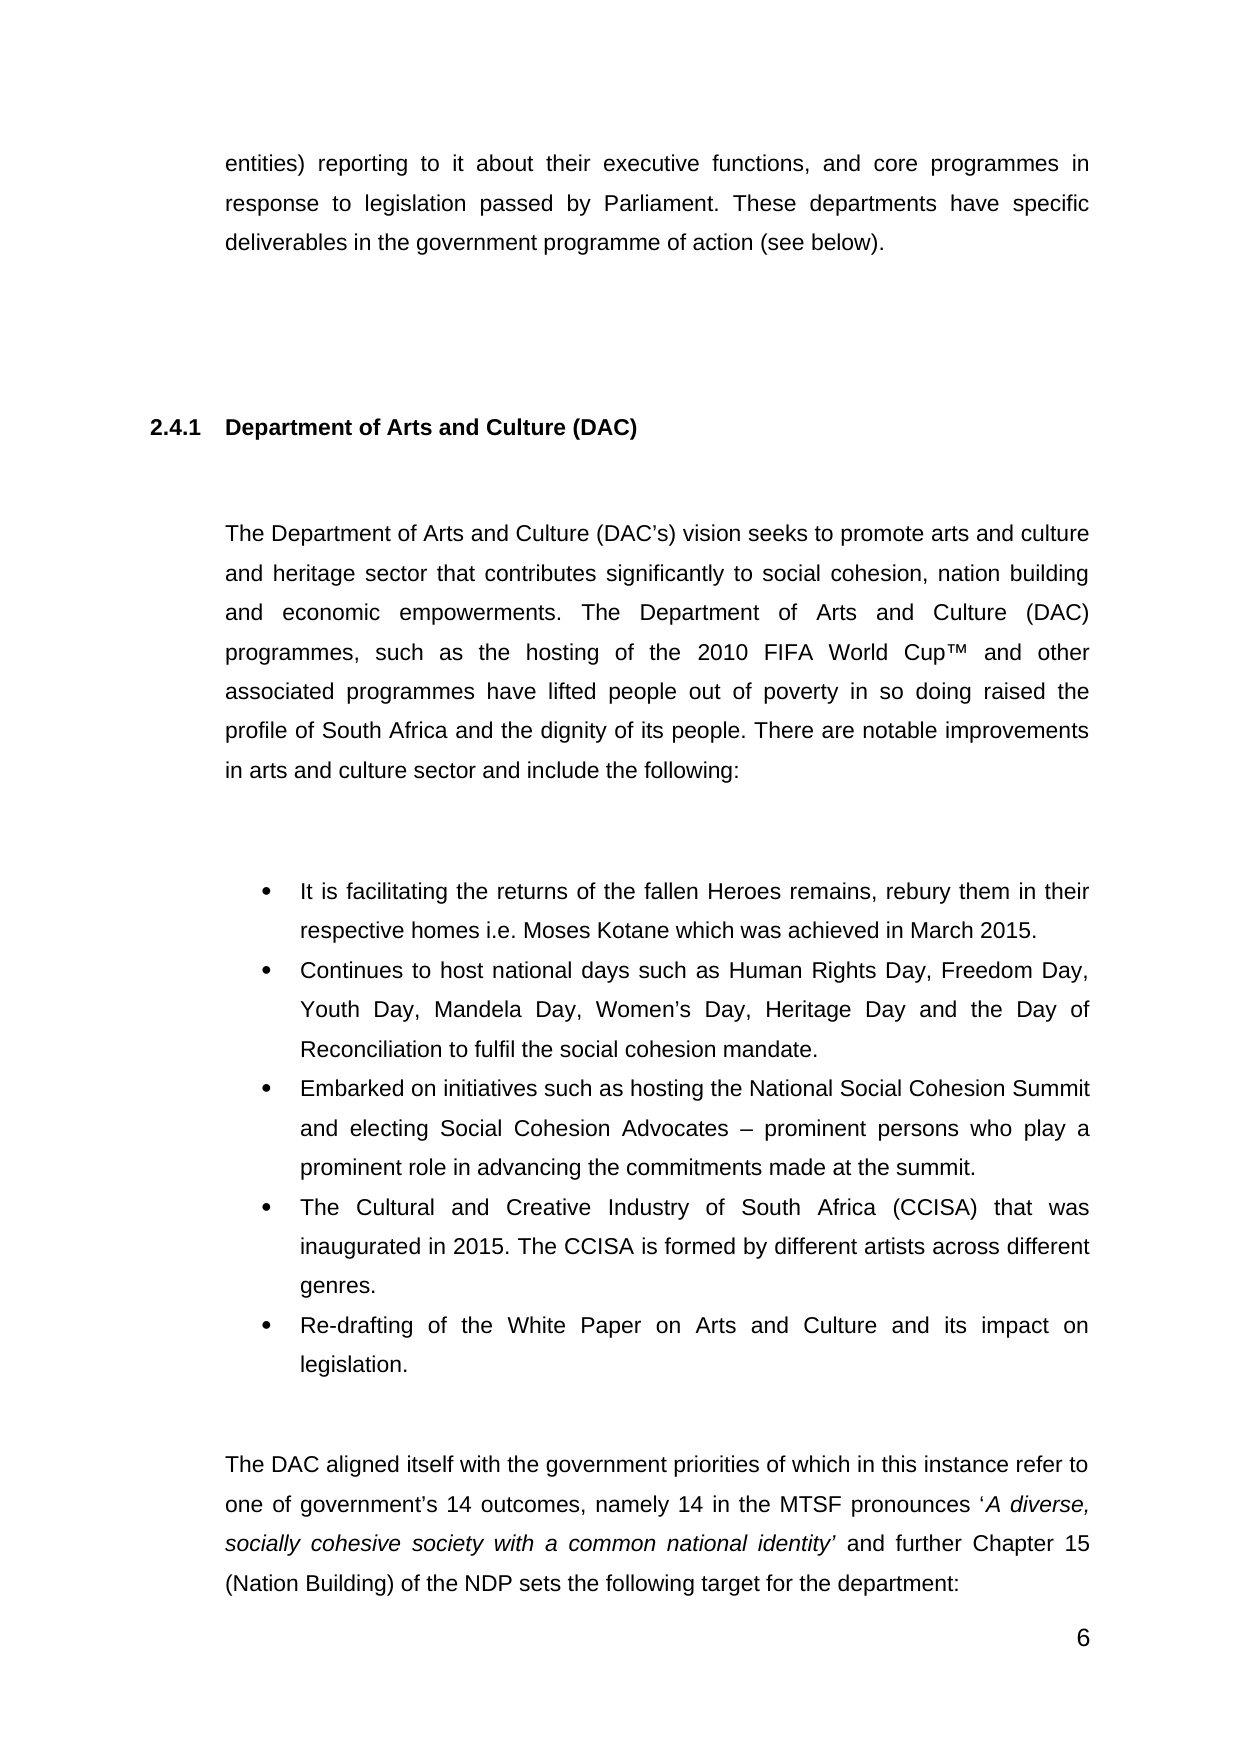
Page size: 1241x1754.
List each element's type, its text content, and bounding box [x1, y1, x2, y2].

text The Department of Arts and Culture (DAC’s) vision seeks to promote arts and culture and heritage sector that contributes significantly to social cohesion, nation building and economic empowerments. The Department of Arts and Culture (DAC) programmes, such as the hosting of the 2010 FIFA World Cup™ and other associated programmes have lifted people out of poverty in so doing raised the profile of South Africa and the dignity of its people. There are notable improvements in arts and culture sector and include the following: [225, 520, 1090, 783]
subtitle Department of Arts and Culture (DAC) [150, 414, 1090, 440]
list Embarked on initiatives such as hosting the National Social Cohesion Summit and electing Social Cohesion Advocates – prominent persons who play a prominent role in advancing the commitments made at the summit. [262, 1075, 1090, 1180]
list Re-drafting of the White Paper on Arts and Culture and its impact on legislation. [262, 1312, 1090, 1378]
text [225, 150, 1090, 255]
list The Cultural and Creative Industry of South Africa (CCISA) that was inaugurated in 2015. The CCISA is formed by different artists across different genres. [262, 1193, 1090, 1299]
list It is facilitating the returns of the fallen Heroes remains, rebury them in their respective homes i.e. Moses Kotane which was achieved in March 2015. [262, 878, 1090, 943]
text The DAC aligned itself with the government priorities of which in this instance refer to one of government’s 14 outcomes, namely 14 in the MTSF pronounces ‘A diverse, socially cohesive society with a common national identity’ and further Chapter 15 (Nation Building) of the NDP sets the following target for the department: [225, 1451, 1090, 1596]
list Continues to host national days such as Human Rights Day, Freedom Day, Youth Day, Mandela Day, Women’s Day, Heritage Day and the Day of Reconciliation to fulfil the social cohesion mandate. [262, 957, 1090, 1062]
